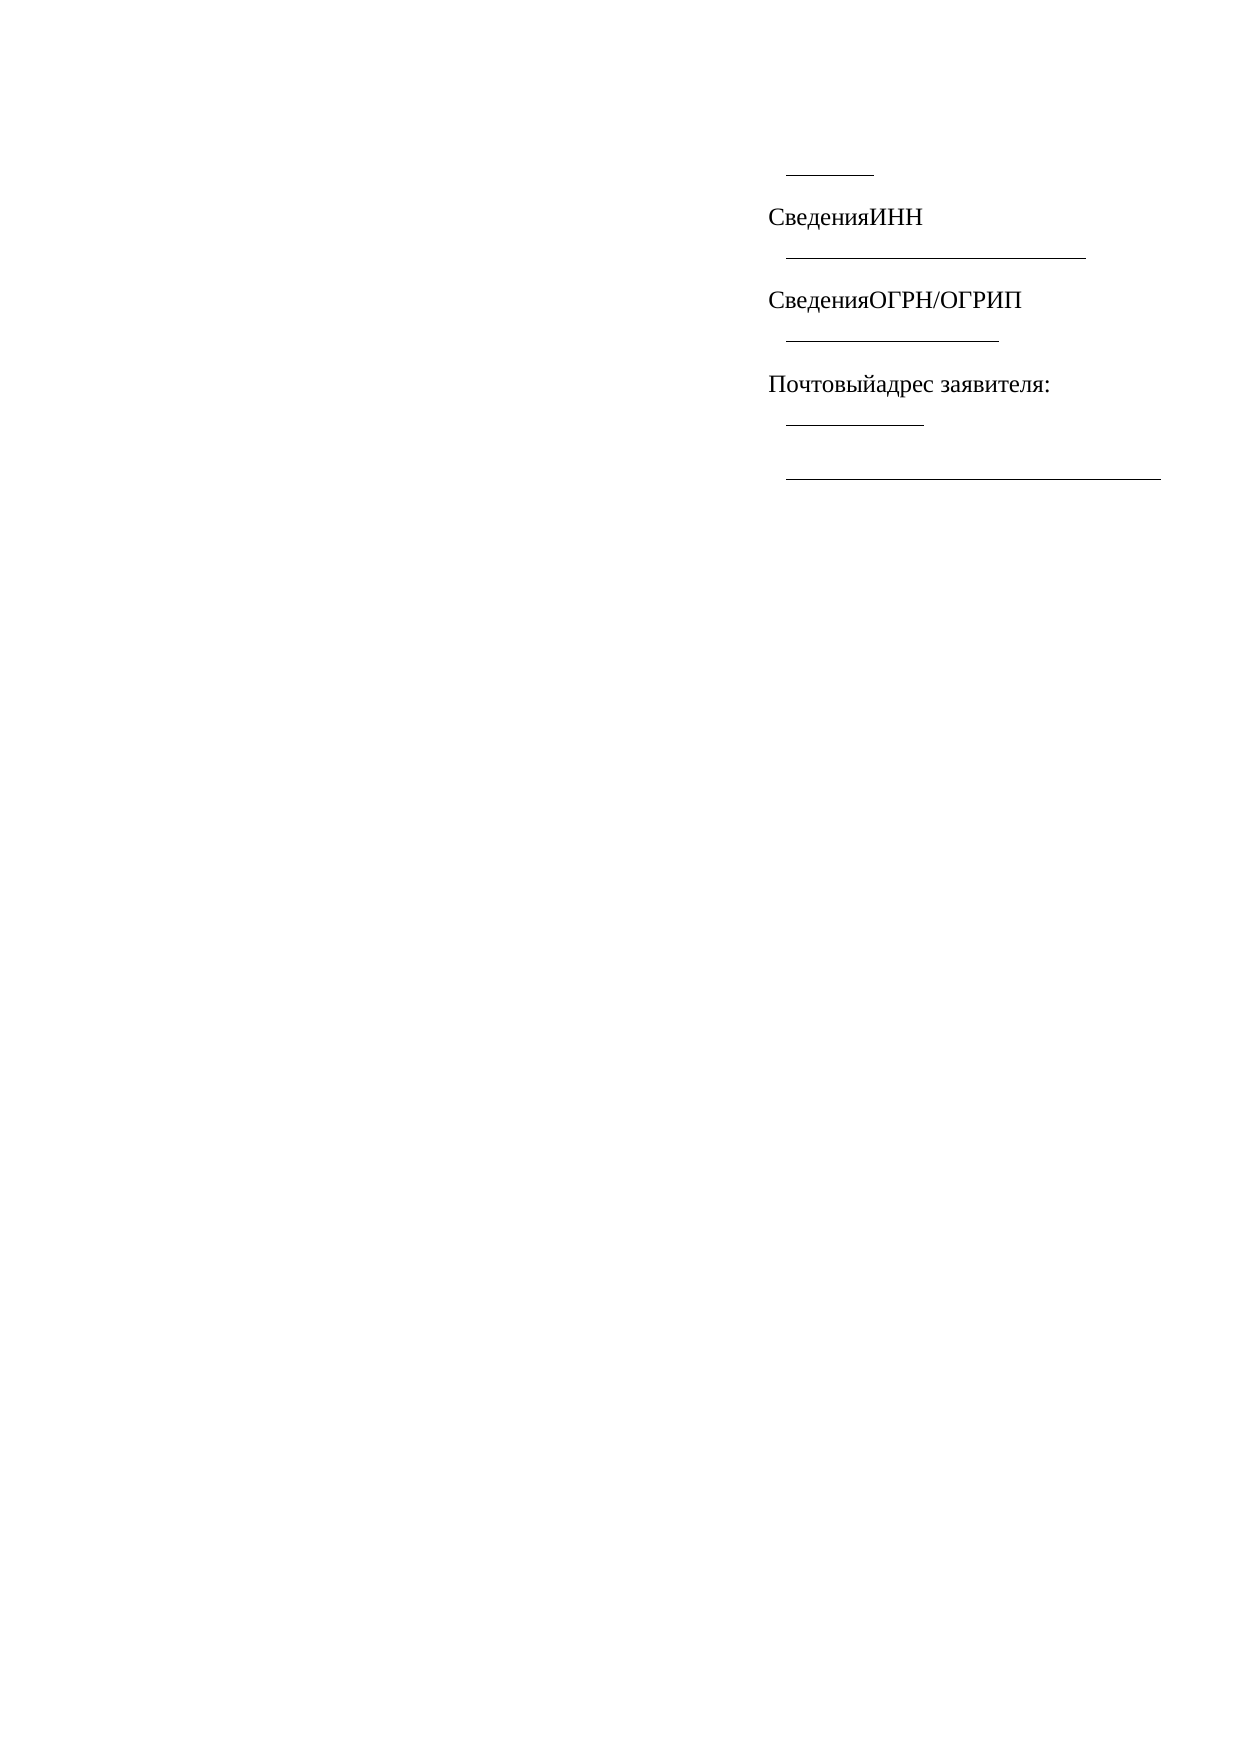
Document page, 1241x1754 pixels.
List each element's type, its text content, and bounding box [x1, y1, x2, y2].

text Почтовыйадрес заявителя: [768, 371, 1163, 397]
text СведенияИНН [768, 204, 1163, 231]
text СведенияОГРН/ОГРИП [768, 287, 1163, 314]
